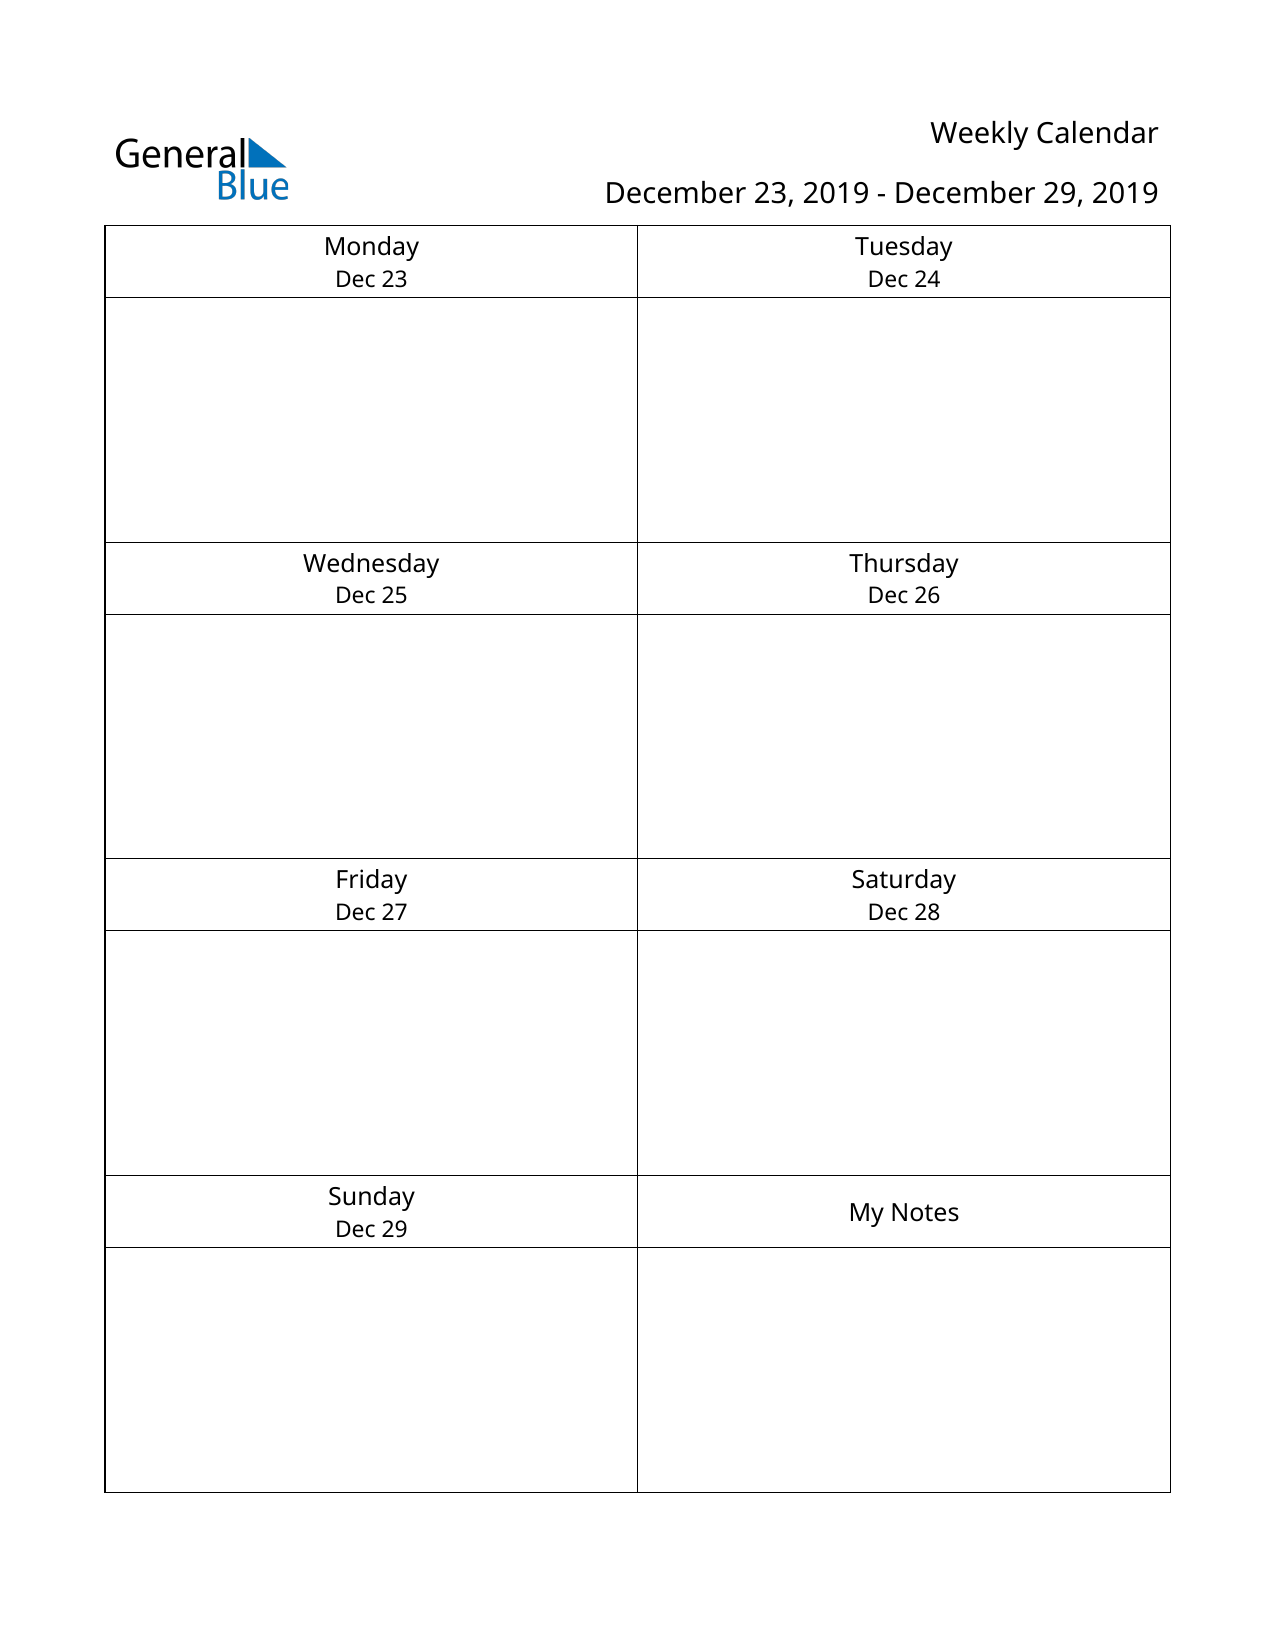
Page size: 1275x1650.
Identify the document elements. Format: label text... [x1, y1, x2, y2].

table_cell [638, 1248, 1170, 1492]
table_cell Thursday Dec 26 [638, 543, 1170, 613]
table_header [105, 113, 302, 225]
table_cell Wednesday Dec 25 [106, 543, 637, 613]
table_cell [106, 298, 637, 542]
table_cell [638, 615, 1170, 858]
table_cell Friday Dec 27 [106, 859, 637, 930]
table_cell [106, 615, 637, 858]
table_cell Saturday Dec 28 [638, 859, 1170, 930]
table_cell [106, 1248, 637, 1492]
table_cell Sunday Dec 29 [106, 1176, 637, 1247]
table_cell My Notes [638, 1176, 1170, 1247]
table_cell [638, 298, 1170, 542]
table_header Weekly Calendar December 23, 2019 - December 29, 2019 [302, 113, 1170, 225]
table_cell Monday Dec 23 [106, 226, 637, 297]
table_cell [106, 931, 637, 1175]
table_cell [638, 931, 1170, 1175]
picture [116, 138, 289, 200]
table_cell Tuesday Dec 24 [638, 226, 1170, 297]
